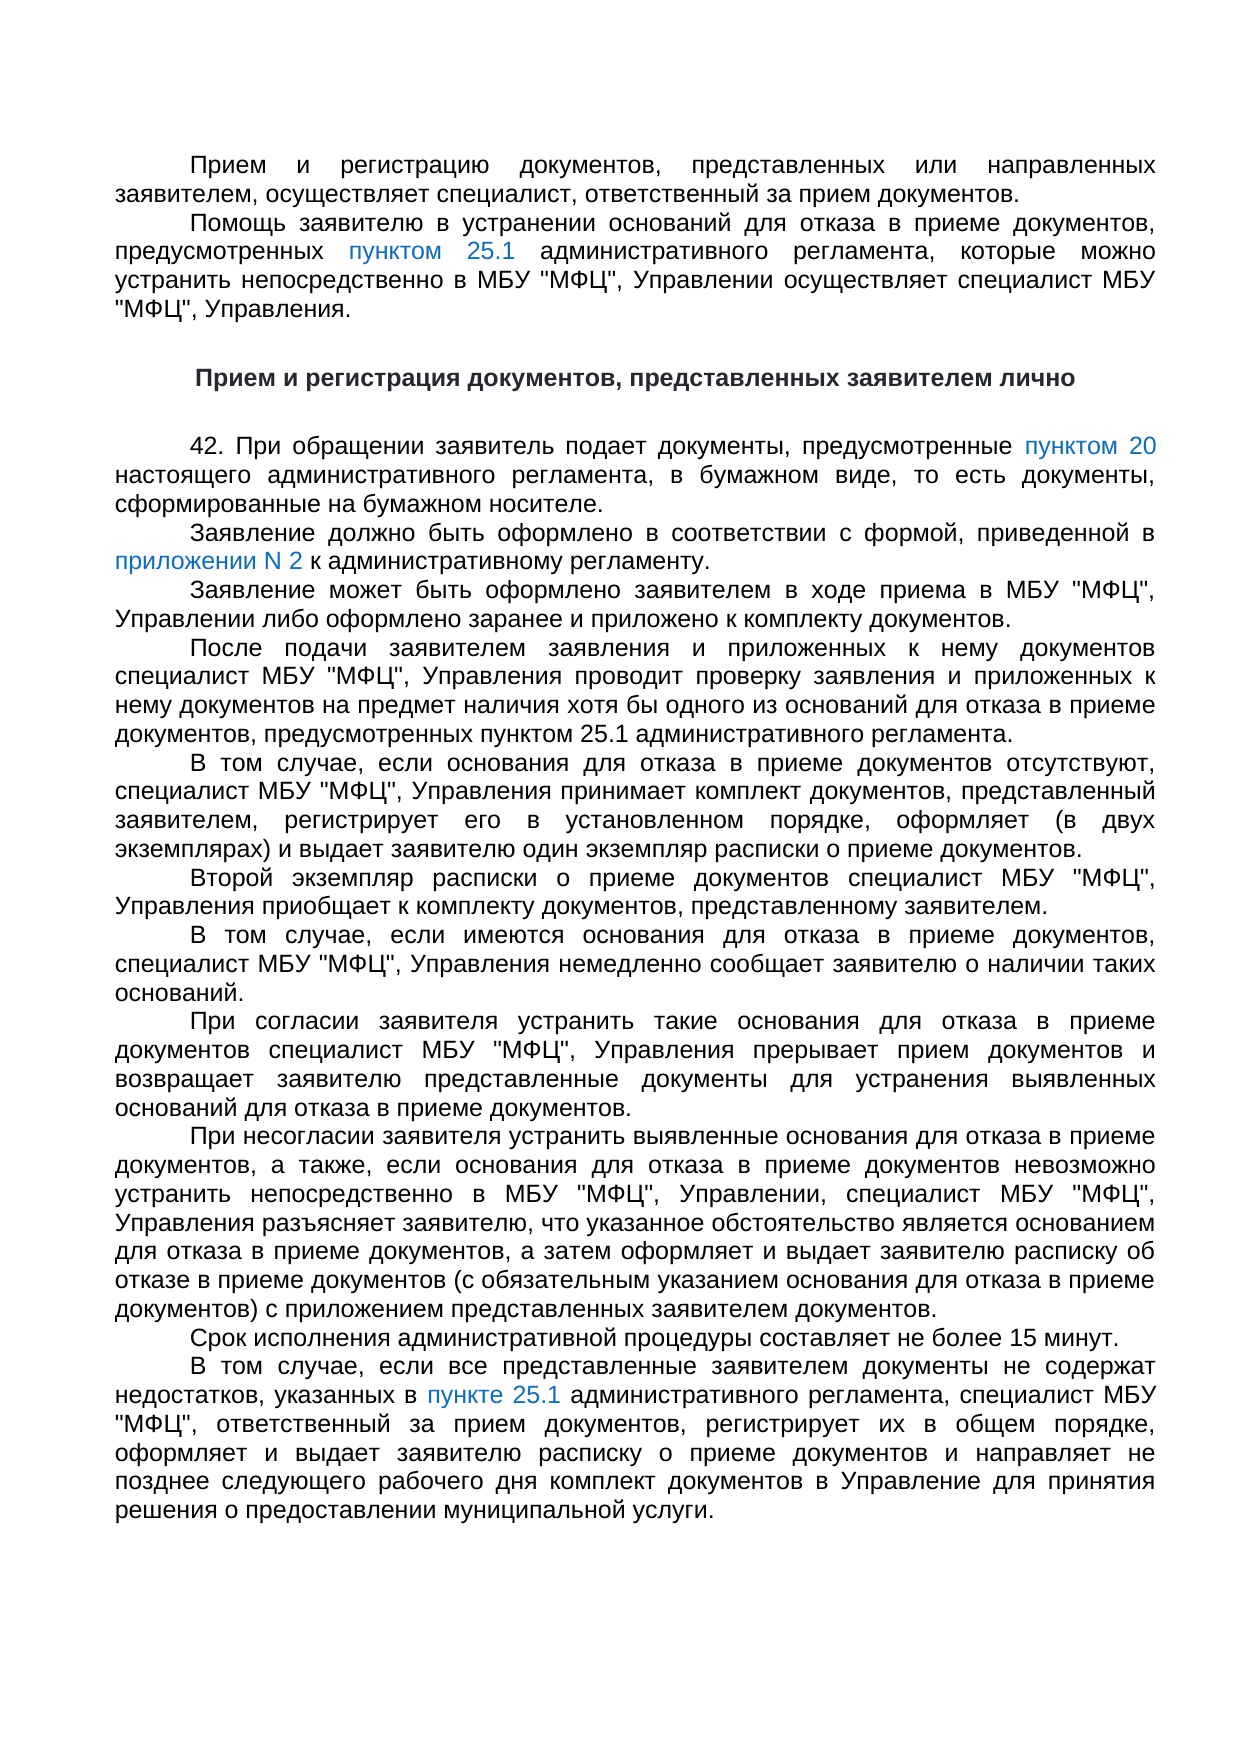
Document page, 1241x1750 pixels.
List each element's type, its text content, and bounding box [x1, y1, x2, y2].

text Срок исполнения административной процедуры составляет не более 15 минут. [114, 1322, 1157, 1351]
text Заявление должно быть оформлено в соответствии с формой, приведенной в приложении N 2 к административному регламенту. [114, 517, 1157, 575]
text Прием и регистрацию документов, представленных или направленных заявителем, осуществляет специалист, ответственный за прием документов. [114, 150, 1157, 207]
text Прием и регистрация документов, представленных заявителем лично [114, 362, 1157, 391]
text Помощь заявителю в устранении оснований для отказа в приеме документов, предусмотренных пунктом 25.1 административного регламента, которые можно устранить непосредственно в МБУ "МФЦ", Управлении осуществляет специалист МБУ "МФЦ", Управления. [114, 207, 1157, 322]
text В том случае, если основания для отказа в приеме документов отсутствуют, специалист МБУ "МФЦ", Управления принимает комплект документов, представленный заявителем, регистрирует его в установленном порядке, оформляет (в двух экземплярах) и выдает заявителю один экземпляр расписки о приеме документов. [114, 747, 1157, 862]
text 42. При обращении заявитель подает документы, предусмотренные пунктом 20 настоящего административного регламента, в бумажном виде, то есть документы, сформированные на бумажном носителе. [114, 431, 1157, 517]
text Второй экземпляр расписки о приеме документов специалист МБУ "МФЦ", Управления приобщает к комплекту документов, представленному заявителем. [114, 862, 1157, 920]
text В том случае, если все представленные заявителем документы не содержат недостатков, указанных в пункте 25.1 административного регламента, специалист МБУ "МФЦ", ответственный за прием документов, регистрирует их в общем порядке, оформляет и выдает заявителю расписку о приеме документов и направляет не позднее следующего рабочего дня комплект документов в Управление для принятия решения о предоставлении муниципальной услуги. [114, 1351, 1157, 1524]
text Заявление может быть оформлено заявителем в ходе приема в МБУ "МФЦ", Управлении либо оформлено заранее и приложено к комплекту документов. [114, 575, 1157, 632]
text При несогласии заявителя устранить выявленные основания для отказа в приеме документов, а также, если основания для отказа в приеме документов невозможно устранить непосредственно в МБУ "МФЦ", Управлении, специалист МБУ "МФЦ", Управления разъясняет заявителю, что указанное обстоятельство является основанием для отказа в приеме документов, а затем оформляет и выдает заявителю расписку об отказе в приеме документов (с обязательным указанием основания для отказа в приеме документов) с приложением представленных заявителем документов. [114, 1121, 1157, 1322]
text После подачи заявителем заявления и приложенных к нему документов специалист МБУ "МФЦ", Управления проводит проверку заявления и приложенных к нему документов на предмет наличия хотя бы одного из оснований для отказа в приеме документов, предусмотренных пунктом 25.1 административного регламента. [114, 632, 1157, 747]
text В том случае, если имеются основания для отказа в приеме документов, специалист МБУ "МФЦ", Управления немедленно сообщает заявителю о наличии таких оснований. [114, 920, 1157, 1006]
text При согласии заявителя устранить такие основания для отказа в приеме документов специалист МБУ "МФЦ", Управления прерывает прием документов и возвращает заявителю представленные документы для устранения выявленных оснований для отказа в приеме документов. [114, 1006, 1157, 1121]
